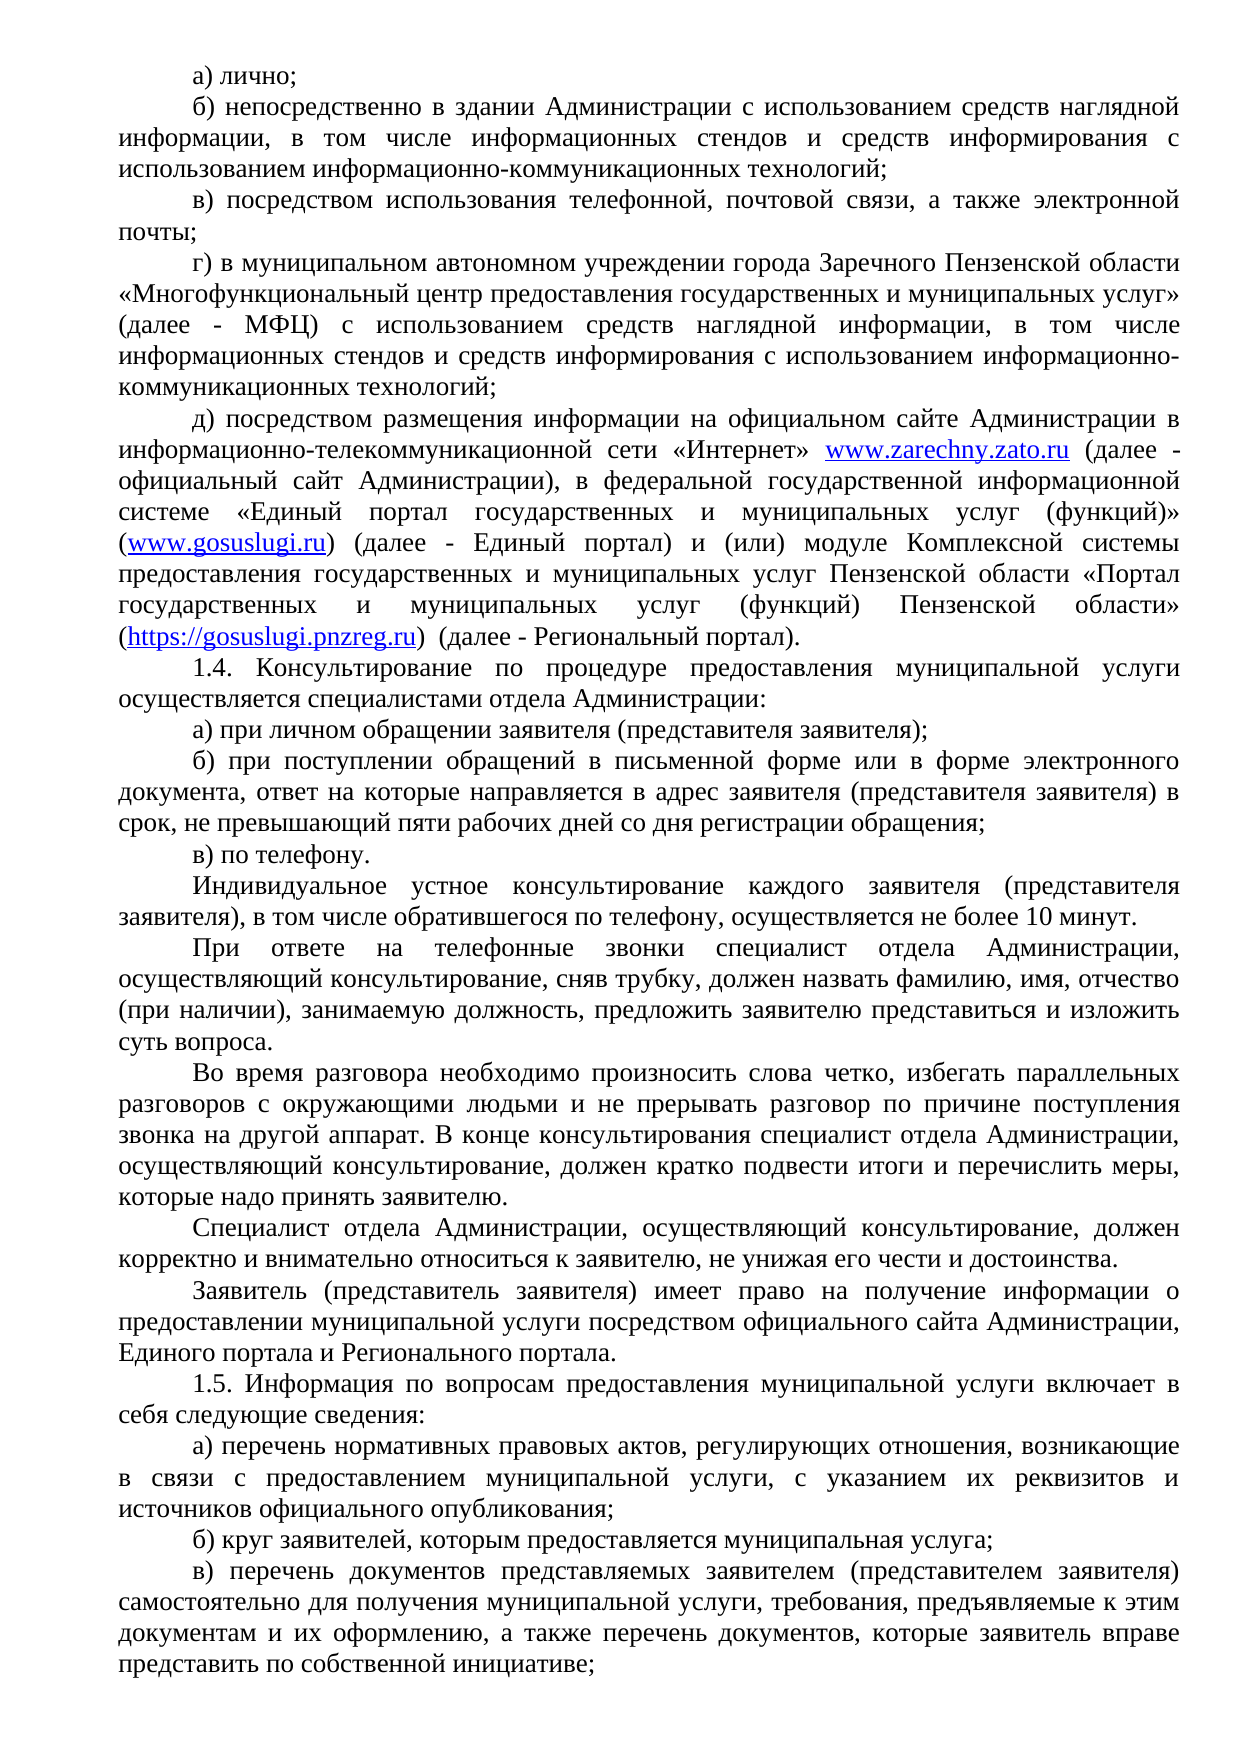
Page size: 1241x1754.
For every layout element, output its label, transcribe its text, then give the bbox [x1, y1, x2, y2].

text б) круг заявителей, которым предоставляется муниципальная услуга; [118, 1523, 1181, 1554]
text 1.4. Консультирование по процедуре предоставления муниципальной услуги осуществляется специалистами отдела Администрации: [118, 651, 1181, 713]
text Во время разговора необходимо произносить слова четко, избегать параллельных разговоров с окружающими людьми и не прерывать разговор по причине поступления звонка на другой аппарат. В конце консультирования специалист отдела Администрации, осуществляющий консультирование, должен кратко подвести итоги и перечислить меры, которые надо принять заявителю. [118, 1056, 1181, 1211]
text д) посредством размещения информации на официальном сайте Администрации в информационно-телекоммуникационной сети «Интернет» www.zarechny.zato.ru (далее - официальный сайт Администрации), в федеральной государственной информационной системе «Единый портал государственных и муниципальных услуг (функций)» (www.gosuslugi.ru) (далее - Единый портал) и (или) модуле Комплексной системы предоставления государственных и муниципальных услуг Пензенской области «Портал государственных и муниципальных услуг (функций) Пензенской области» (https://gosuslugi.pnzreg.ru) (далее - Региональный портал). [118, 402, 1181, 651]
text а) лично; [118, 59, 1181, 90]
text При ответе на телефонные звонки специалист отдела Администрации, осуществляющий консультирование, сняв трубку, должен назвать фамилию, имя, отчество (при наличии), занимаемую должность, предложить заявителю представиться и изложить суть вопроса. [118, 931, 1181, 1056]
text Специалист отдела Администрации, осуществляющий консультирование, должен корректно и внимательно относиться к заявителю, не унижая его чести и достоинства. [118, 1211, 1181, 1274]
text в) по телефону. [118, 838, 1181, 869]
text Индивидуальное устное консультирование каждого заявителя (представителя заявителя), в том числе обратившегося по телефону, осуществляется не более 10 минут. [118, 869, 1181, 931]
text а) при личном обращении заявителя (представителя заявителя); [118, 713, 1181, 744]
text Заявитель (представитель заявителя) имеет право на получение информации о предоставлении муниципальной услуги посредством официального сайта Администрации, Единого портала и Регионального портала. [118, 1274, 1181, 1367]
text г) в муниципальном автономном учреждении города Заречного Пензенской области «Многофункциональный центр предоставления государственных и муниципальных услуг» (далее - МФЦ) с использованием средств наглядной информации, в том числе информационных стендов и средств информирования с использованием информационно-коммуникационных технологий; [118, 246, 1181, 402]
text в) посредством использования телефонной, почтовой связи, а также электронной почты; [118, 184, 1181, 246]
text б) непосредственно в здании Администрации с использованием средств наглядной информации, в том числе информационных стендов и средств информирования с использованием информационно-коммуникационных технологий; [118, 90, 1181, 184]
text а) перечень нормативных правовых актов, регулирующих отношения, возникающие в связи с предоставлением муниципальной услуги, с указанием их реквизитов и источников официального опубликования; [118, 1429, 1181, 1523]
text б) при поступлении обращений в письменной форме или в форме электронного документа, ответ на которые направляется в адрес заявителя (представителя заявителя) в срок, не превышающий пяти рабочих дней со дня регистрации обращения; [118, 744, 1181, 838]
text 1.5. Информация по вопросам предоставления муниципальной услуги включает в себя следующие сведения: [118, 1367, 1181, 1429]
text в) перечень документов представляемых заявителем (представителем заявителя) самостоятельно для получения муниципальной услуги, требования, предъявляемые к этим документам и их оформлению, а также перечень документов, которые заявитель вправе представить по собственной инициативе; [118, 1554, 1181, 1679]
